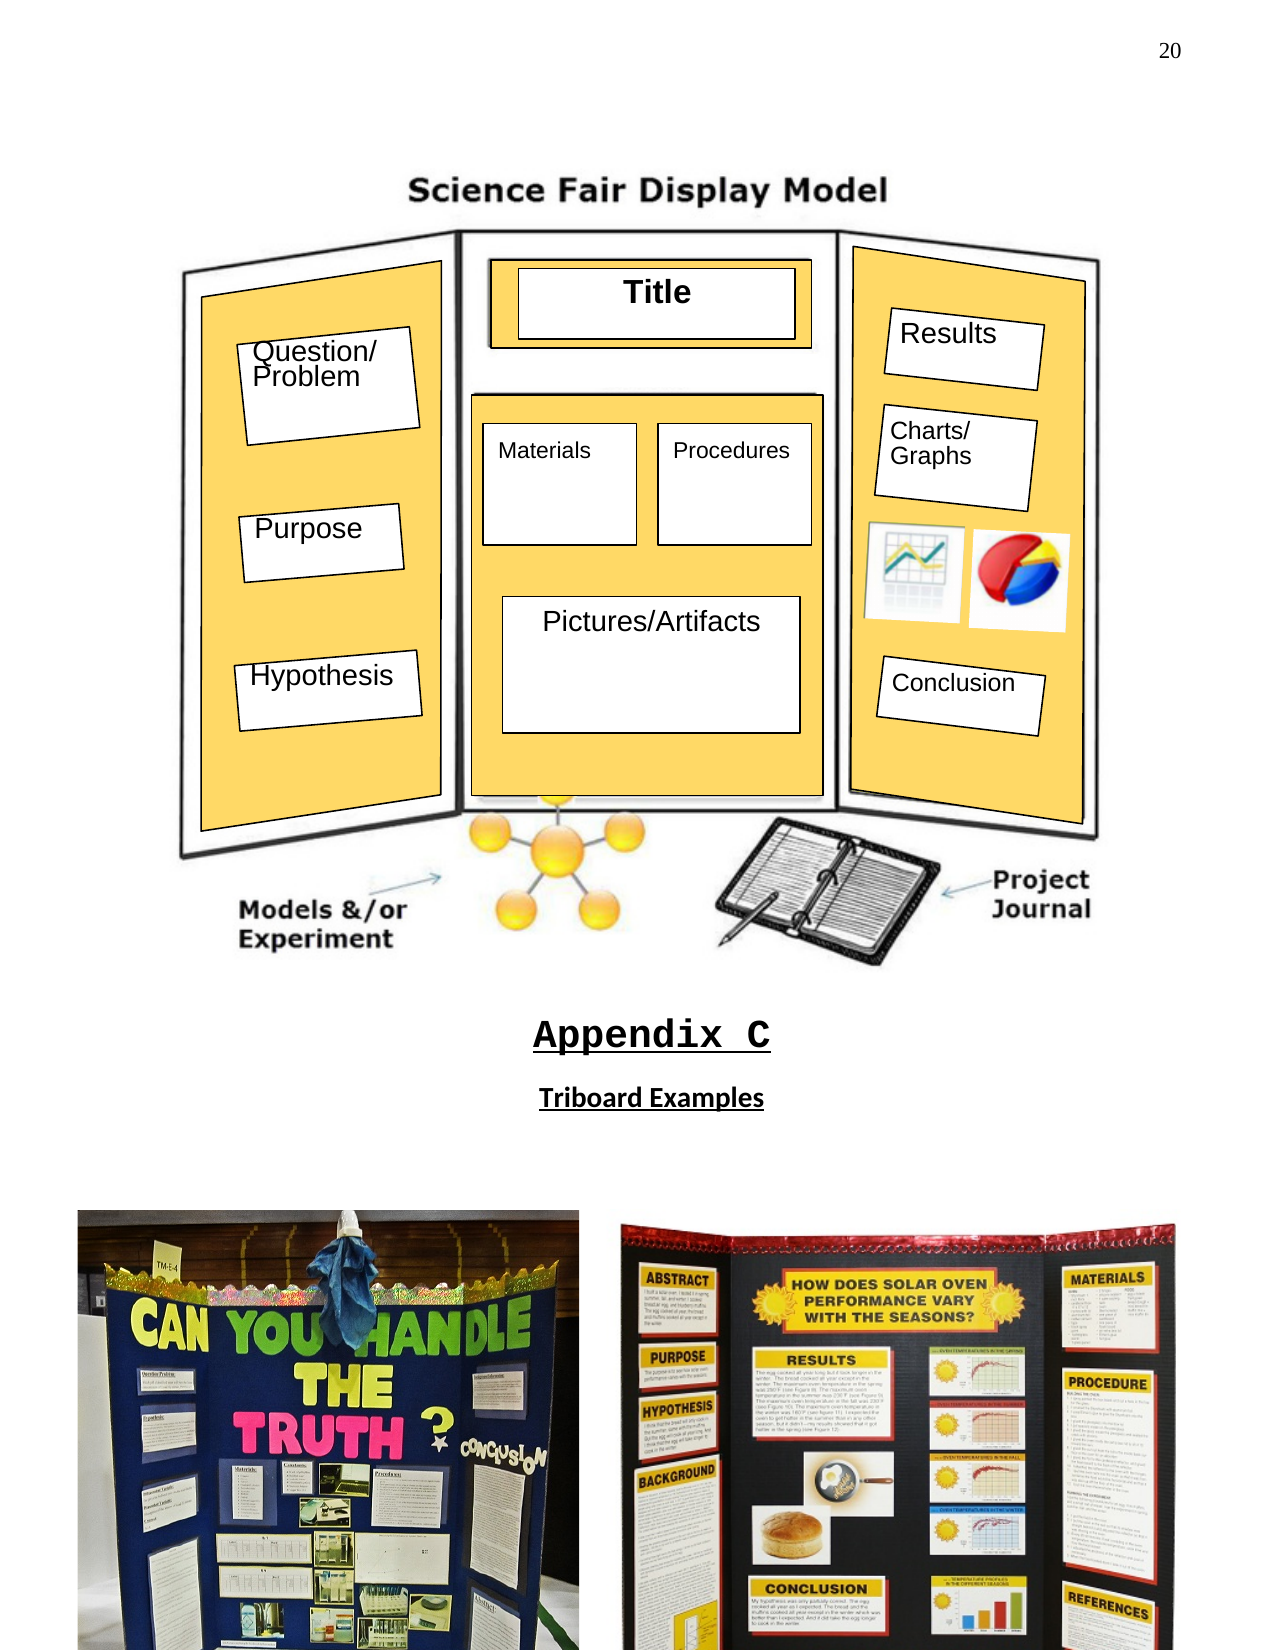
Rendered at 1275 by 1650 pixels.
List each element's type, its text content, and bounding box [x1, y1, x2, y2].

text Appendix C [122, 1014, 1181, 1059]
picture [132, 131, 1188, 996]
text Triboard Examples [122, 1079, 1181, 1115]
picture [606, 1209, 1202, 1650]
picture [77, 1210, 580, 1650]
